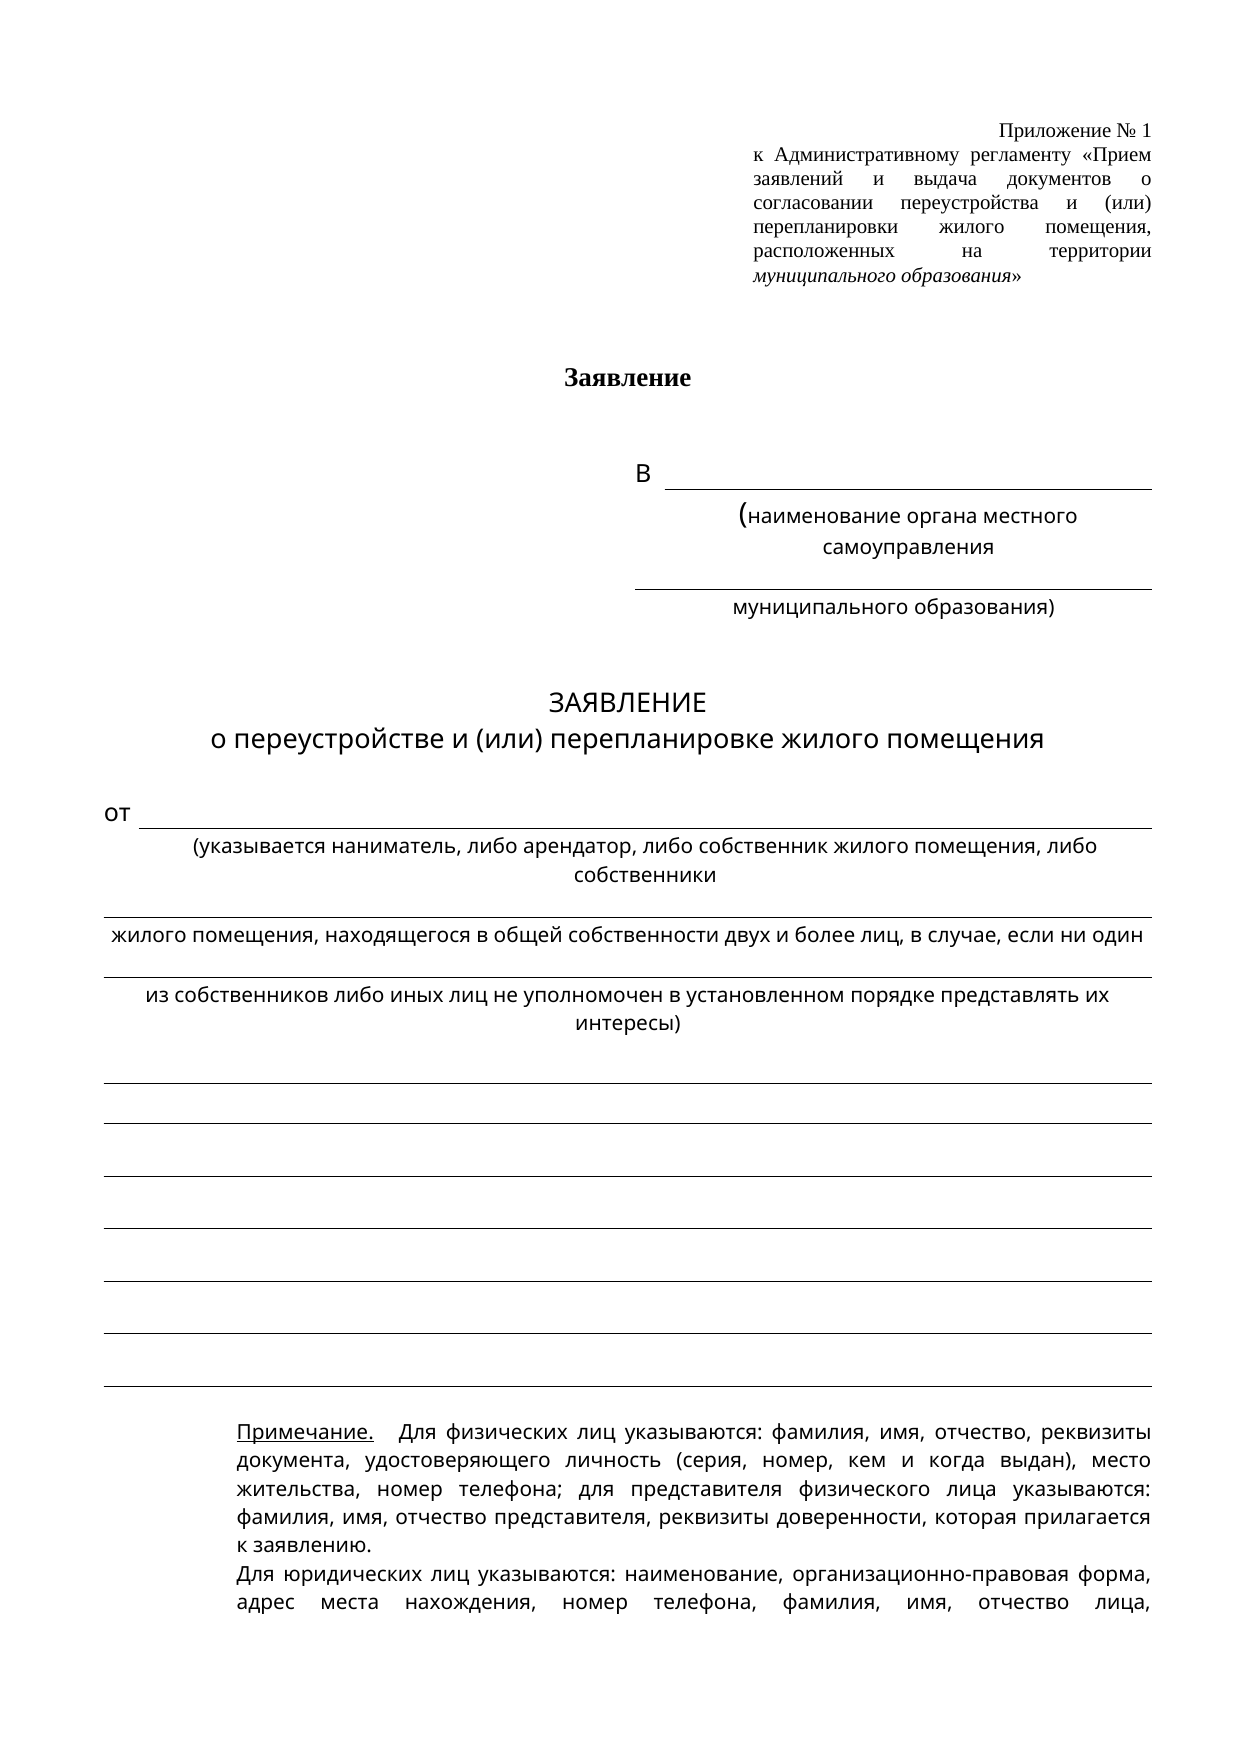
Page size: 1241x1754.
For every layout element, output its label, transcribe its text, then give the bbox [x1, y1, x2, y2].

text к Административному регламенту «Прием заявлений и выдача документов о согласовании переустройства и (или) перепланировки жилого помещения, расположенных на территории муниципального образования» [753, 142, 1152, 287]
text муниципального образования) [635, 590, 1152, 621]
text жилого помещения, находящегося в общей собственности двух и более лиц, в случае, если ни один [103, 918, 1152, 948]
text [236, 1559, 1152, 1616]
text (указывается наниматель, либо арендатор, либо собственник жилого помещения, либо собственники [139, 829, 1152, 888]
text Примечание. Для физических лиц указываются: фамилия, имя, отчество, реквизиты документа, удостоверяющего личность (серия, номер, кем и когда выдан), место жительства, номер телефона; для представителя физического лица указываются: фамилия, имя, отчество представителя, реквизиты доверенности, которая прилагается к заявлению. [236, 1417, 1152, 1559]
text В [635, 455, 1152, 489]
text Заявление [103, 362, 1152, 393]
text Заявление о переустройстве и (или) перепланировке жилого помещения [103, 683, 1152, 757]
text от [103, 794, 1152, 828]
text Приложение № 1 [724, 118, 1152, 142]
text (наименование органа местного самоуправления [664, 490, 1152, 561]
text из собственников либо иных лиц не уполномочен в установленном порядке представлять их интересы) [103, 978, 1152, 1037]
